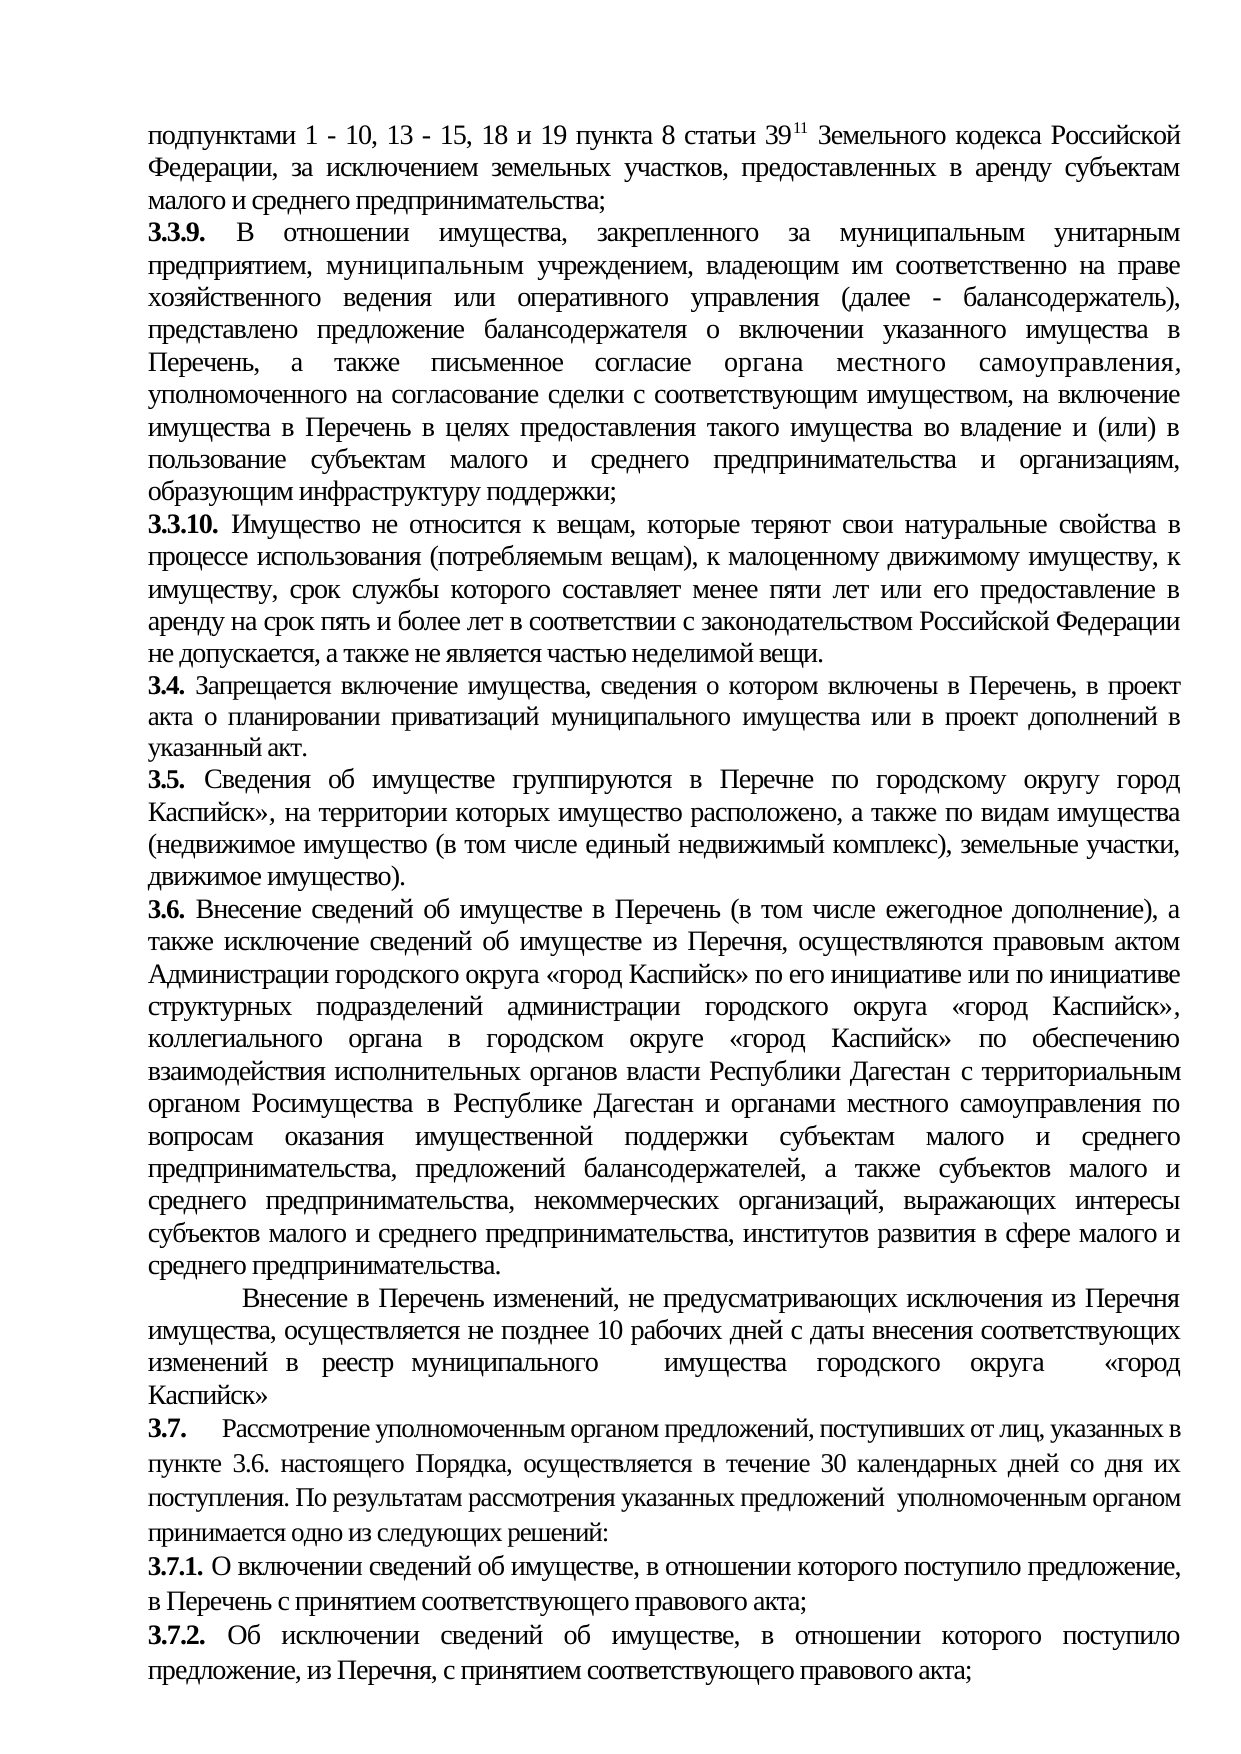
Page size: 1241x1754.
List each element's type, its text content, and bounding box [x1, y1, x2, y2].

text 3.7.1. О включении сведений об имуществе, в отношении которого поступило предложение, в Перечень с принятием соответствующего правового акта; [148, 1548, 1181, 1617]
text 3.3.10. Имущество не относится к вещам, которые теряют свои натуральные свойства в процессе использования (потребляемым вещам), к малоценному движимому имуществу, к имуществу, срок службы которого составляет менее пяти лет или его предоставление в аренду на срок пять и более лет в соответствии с законодательством Российской Федерации не допускается, а также не является частью неделимой вещи. [148, 507, 1181, 669]
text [148, 118, 1181, 215]
text 3.6. Внесение сведений об имуществе в Перечень (в том числе ежегодное дополнение), а также исключение сведений об имуществе из Перечня, осуществляются правовым актом Администрации городского округа «город Каспийск» по его инициативе или по инициативе структурных подразделений администрации городского округа «город Каспийск», коллегиального органа в городском округе «город Каспийск» по обеспечению взаимодействия исполнительных органов власти Республики Дагестан с территориальным органом Росимущества в Республике Дагестан и органами местного самоуправления по вопросам оказания имущественной поддержки субъектам малого и среднего предпринимательства, предложений балансодержателей, а также субъектов малого и среднего предпринимательства, некоммерческих организаций, выражающих интересы субъектов малого и среднего предпринимательства, институтов развития в сфере малого и среднего предпринимательства. [148, 892, 1181, 1281]
text 3.7.2. Об исключении сведений об имуществе, в отношении которого поступило предложение, из Перечня, с принятием соответствующего правового акта; [148, 1617, 1181, 1686]
text Внесение в Перечень изменений, не предусматривающих исключения из Перечня имущества, осуществляется не позднее 10 рабочих дней с даты внесения соответствующих изменений в реестр муниципального имущества городского округа «город Каспийск» [148, 1281, 1181, 1410]
text 3.5. Сведения об имуществе группируются в Перечне по городскому округу город Каспийск», на территории которых имущество расположено, а также по видам имущества (недвижимое имущество (в том числе единый недвижимый комплекс), земельные участки, движимое имущество). [148, 762, 1181, 892]
list Рассмотрение уполномоченным органом предложений, поступивших от лиц, указанных в пункте 3.6. настоящего Порядка, осуществляется в течение 30 календарных дней со дня их поступления. По результатам рассмотрения указанных предложений уполномоченным органом принимается одно из следующих решений: [148, 1410, 1181, 1548]
text 3.3.9. В отношении имущества, закрепленного за муниципальным унитарным предприятием, муниципальным учреждением, владеющим им соответственно на праве хозяйственного ведения или оперативного управления (далее - балансодержатель), представлено предложение балансодержателя о включении указанного имущества в Перечень, а также письменное согласие органа местного самоуправления, уполномоченного на согласование сделки с соответствующим имуществом, на включение имущества в Перечень в целях предоставления такого имущества во владение и (или) в пользование субъектам малого и среднего предпринимательства и организациям, образующим инфраструктуру поддержки; [148, 215, 1181, 507]
text 3.4. Запрещается включение имущества, сведения о котором включены в Перечень, в проект акта о планировании приватизаций муниципального имущества или в проект дополнений в указанный акт. [148, 669, 1181, 762]
